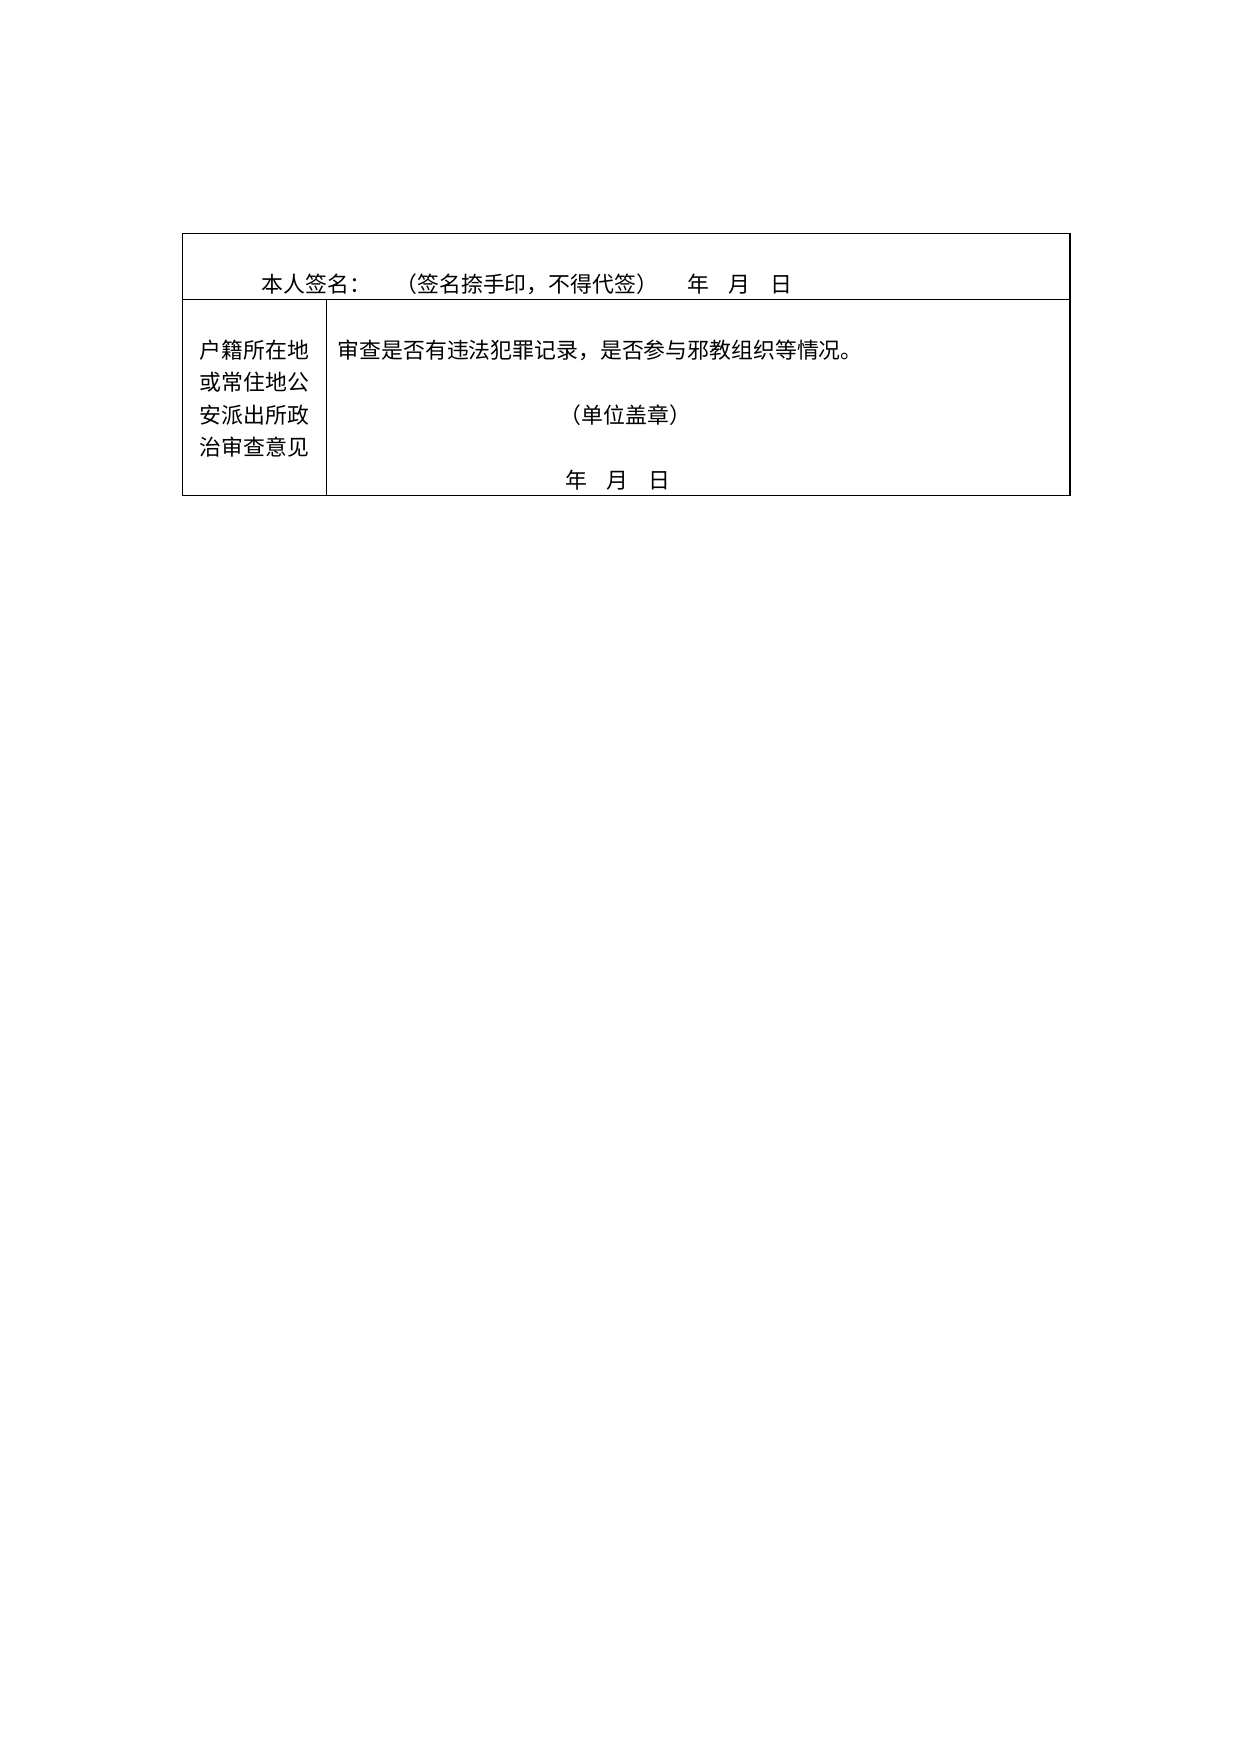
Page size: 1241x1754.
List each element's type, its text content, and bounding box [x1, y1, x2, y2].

table_cell 户籍所在地或常住地公安派出所政治审查意见 [183, 300, 326, 495]
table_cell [183, 234, 1069, 299]
table_cell 审查是否有违法犯罪记录，是否参与邪教组织等情况。 （单位盖章） 年 月 日 [327, 300, 1069, 495]
